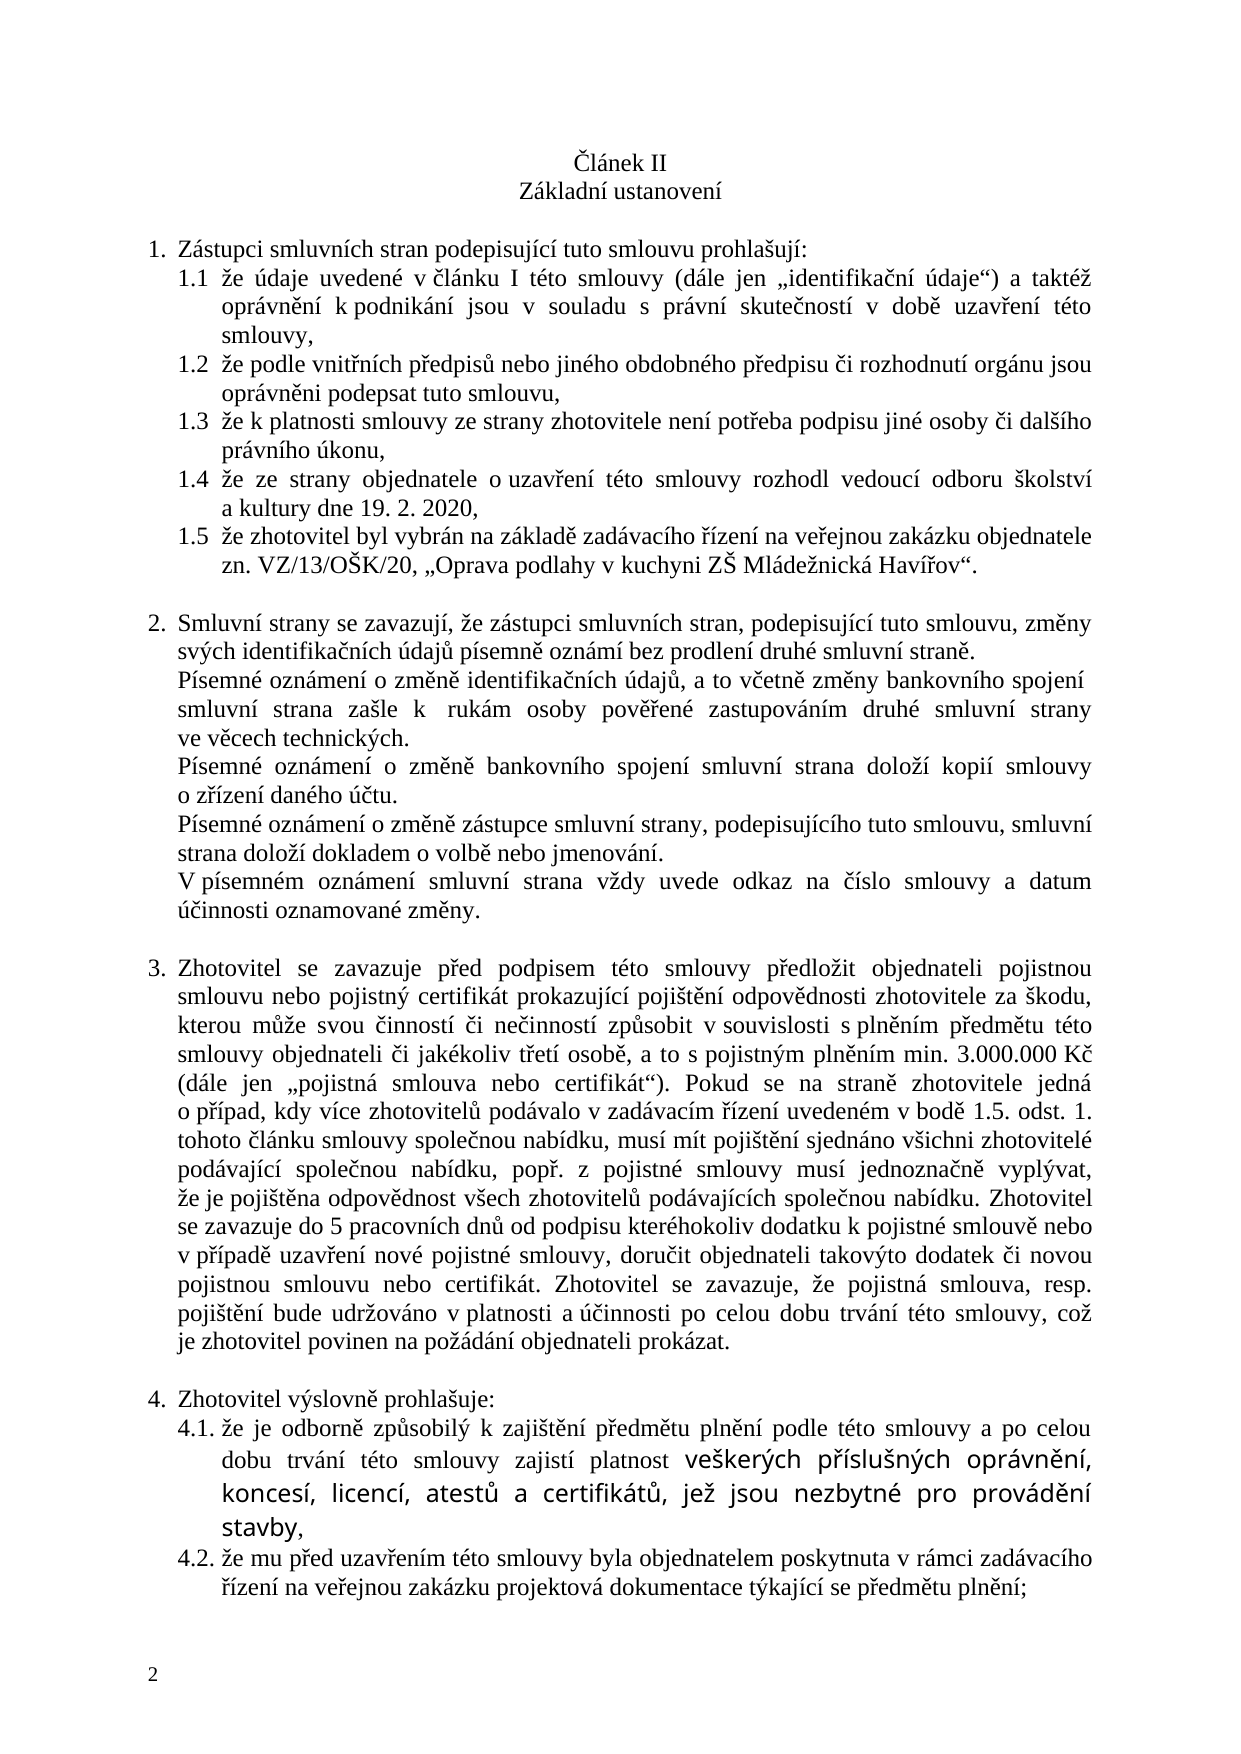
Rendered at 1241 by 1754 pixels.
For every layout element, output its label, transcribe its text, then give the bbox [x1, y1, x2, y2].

text Písemné oznámení o změně bankovního spojení smluvní strana doloží kopií smlouvy o zřízení daného účtu. [177, 751, 1093, 809]
list že mu před uzavřením této smlouvy byla objednatelem poskytnuta v rámci zadávacího řízení na veřejnou zakázku projektová dokumentace týkající se předmětu plnění; [177, 1543, 1093, 1601]
list Zástupci smluvních stran podepisující tuto smlouvu prohlašují: [148, 234, 1093, 263]
list že k platnosti smlouvy ze strany zhotovitele není potřeba podpisu jiné osoby či dalšího právního úkonu, [177, 406, 1093, 464]
list Zhotovitel se zavazuje před podpisem této smlouvy předložit objednateli pojistnou smlouvu nebo pojistný certifikát prokazující pojištění odpovědnosti zhotovitele za škodu, kterou může svou činností či nečinností způsobit v souvislosti s plněním předmětu této smlouvy objednateli či jakékoliv třetí osobě, a to s pojistným plněním min. 3.000.000 Kč (dále jen „pojistná smlouva nebo certifikát“). Pokud se na straně zhotovitele jedná o případ, kdy více zhotovitelů podávalo v zadávacím řízení uvedeném v bodě 1.5. odst. 1. tohoto článku smlouvy společnou nabídku, musí mít pojištění sjednáno všichni zhotovitelé podávající společnou nabídku, popř. z pojistné smlouvy musí jednoznačně vyplývat, že je pojištěna odpovědnost všech zhotovitelů podávajících společnou nabídku. Zhotovitel se zavazuje do 5 pracovních dnů od podpisu kteréhokoliv dodatku k pojistné smlouvě nebo v případě uzavření nové pojistné smlouvy, doručit objednateli takovýto dodatek či novou pojistnou smlouvu nebo certifikát. Zhotovitel se zavazuje, že pojistná smlouva, resp. pojištění bude udržováno v platnosti a účinnosti po celou dobu trvání této smlouvy, což je zhotovitel povinen na požádání objednateli prokázat. [148, 953, 1093, 1355]
list Smluvní strany se zavazují, že zástupci smluvních stran, podepisující tuto smlouvu, změny svých identifikačních údajů písemně oznámí bez prodlení druhé smluvní straně. [148, 608, 1093, 665]
list že podle vnitřních předpisů nebo jiného obdobného předpisu či rozhodnutí orgánu jsou oprávněni podepsat tuto smlouvu, [177, 349, 1093, 406]
text Písemné oznámení o změně zástupce smluvní strany, podepisujícího tuto smlouvu, smluvní strana doloží dokladem o volbě nebo jmenování. [177, 809, 1093, 866]
list že údaje uvedené v článku I této smlouvy (dále jen „identifikační údaje“) a taktéž oprávnění k podnikání jsou v souladu s právní skutečností v době uzavření této smlouvy, [177, 263, 1093, 349]
list že zhotovitel byl vybrán na základě zadávacího řízení na veřejnou zakázku objednatele zn. VZ/13/OŠK/20, „Oprava podlahy v kuchyni ZŠ Mládežnická Havířov“. [177, 521, 1093, 579]
text Základní ustanovení [148, 176, 1093, 205]
text Článek II [148, 148, 1093, 176]
text Písemné oznámení o změně identifikačních údajů, a to včetně změny bankovního spojení smluvní strana zašle k rukám osoby pověřené zastupováním druhé smluvní strany ve věcech technických. [177, 665, 1093, 751]
list Zhotovitel výslovně prohlašuje: [148, 1384, 1093, 1413]
list že je odborně způsobilý k zajištění předmětu plnění podle této smlouvy a po celou dobu trvání této smlouvy zajistí platnost veškerých příslušných oprávnění, koncesí, licencí, atestů a certifikátů, jež jsou nezbytné pro provádění stavby, [177, 1413, 1093, 1543]
list že ze strany objednatele o uzavření této smlouvy rozhodl vedoucí odboru školství a kultury dne 19. 2. 2020, [177, 464, 1093, 521]
text V písemném oznámení smluvní strana vždy uvede odkaz na číslo smlouvy a datum účinnosti oznamované změny. [177, 866, 1093, 924]
